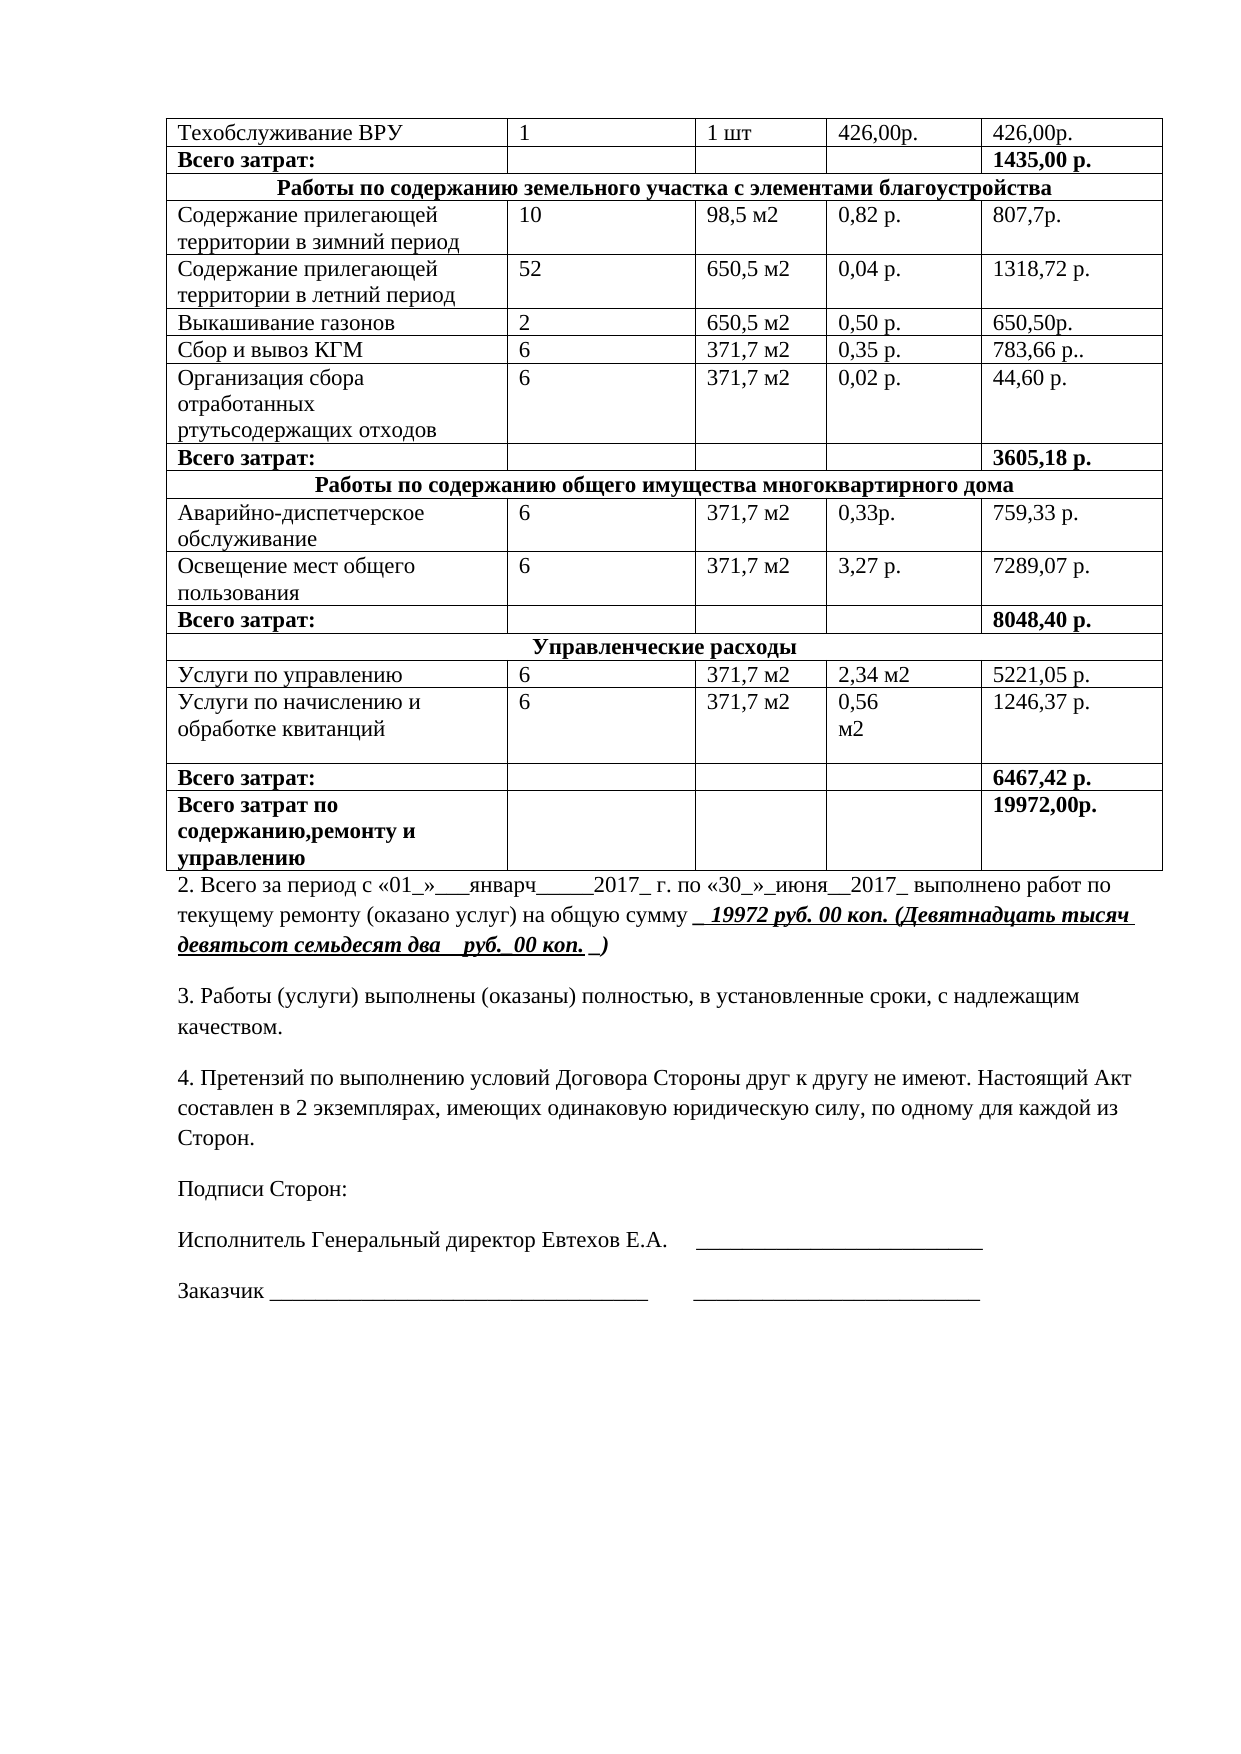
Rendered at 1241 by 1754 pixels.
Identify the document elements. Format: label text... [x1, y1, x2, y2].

table_cell Всего затрат: [167, 764, 507, 790]
table_cell Всего затрат по содержанию,ремонту и управлению [167, 791, 507, 870]
table_cell 371,7 м2 [696, 661, 826, 687]
table_cell 44,60 р. [982, 364, 1162, 443]
table_cell [508, 606, 695, 632]
table_cell [508, 791, 695, 870]
table_cell 10 [508, 201, 695, 254]
table_cell 0,35 р. [827, 336, 981, 363]
table_cell [696, 764, 826, 790]
table_cell 650,50р. [982, 309, 1162, 335]
table_cell 6 [508, 688, 695, 762]
text Заказчик _________________________________ _________________________ [177, 1277, 1152, 1304]
table_cell 1435,00 р. [982, 147, 1162, 173]
table_cell Организация сбора отработанных ртутьсодержащих отходов [167, 364, 507, 443]
table_cell 650,5 м2 [696, 255, 826, 308]
table_cell Всего затрат: [167, 606, 507, 632]
table_cell 371,7 м2 [696, 688, 826, 762]
table_cell 3605,18 р. [982, 444, 1162, 470]
table_cell 0,50 р. [827, 309, 981, 335]
text 3. Работы (услуги) выполнены (оказаны) полностью, в установленные сроки, с надлежащим качеством. [177, 982, 1152, 1039]
table_cell Всего затрат: [167, 444, 507, 470]
table_cell [827, 444, 981, 470]
table_cell 0,33р. [827, 499, 981, 551]
table_cell [508, 444, 695, 470]
table_cell 1 шт [696, 119, 826, 146]
table_cell 650,5 м2 [696, 309, 826, 335]
table_cell 371,7 м2 [696, 499, 826, 551]
table_cell 426,00р. [827, 119, 981, 146]
table_cell [696, 606, 826, 632]
table_cell 6 [508, 552, 695, 605]
table_cell [827, 791, 981, 870]
table_cell 807,7р. [982, 201, 1162, 254]
table_cell Сбор и вывоз КГМ [167, 336, 507, 363]
table_cell Услуги по начислению и обработке квитанций [167, 688, 507, 762]
table_cell 6 [508, 661, 695, 687]
table_cell 2 [508, 309, 695, 335]
table_cell 426,00р. [982, 119, 1162, 146]
table_cell 371,7 м2 [696, 364, 826, 443]
table_cell 6 [508, 499, 695, 551]
table_cell Услуги по управлению [167, 661, 507, 687]
table_cell [508, 764, 695, 790]
table_cell 1246,37 р. [982, 688, 1162, 762]
table_cell 2,34 м2 [827, 661, 981, 687]
table_cell Работы по содержанию земельного участка с элементами благоустройства [167, 174, 1162, 200]
text Исполнитель Генеральный директор Евтехов Е.А. _________________________ [177, 1226, 1152, 1253]
table_cell [827, 147, 981, 173]
table_cell [696, 444, 826, 470]
table_cell [827, 606, 981, 632]
table_cell Аварийно-диспетчерское обслуживание [167, 499, 507, 551]
table_cell 5221,05 р. [982, 661, 1162, 687]
table_cell Всего затрат: [167, 147, 507, 173]
table_cell 52 [508, 255, 695, 308]
table_cell Техобслуживание ВРУ [167, 119, 507, 146]
table_cell 371,7 м2 [696, 552, 826, 605]
text 2. Всего за период с «01_»___январч_____2017_ г. по «30_»_июня__2017_ выполнено работ по текущему ремонту (оказано услуг) на общую сумму _ 19972 руб. 00 коп. (Девятнадцать тысяч девятьсот семьдесят два руб._00 коп. _) [177, 871, 1152, 958]
text Подписи Сторон: [177, 1175, 1152, 1202]
text 4. Претензий по выполнению условий Договора Стороны друг к другу не имеют. Настоящий Акт составлен в 2 экземплярах, имеющих одинаковую юридическую силу, по одному для каждой из Сторон. [177, 1064, 1152, 1151]
table_cell Содержание прилегающей территории в летний период [167, 255, 507, 308]
table_cell 6467,42 р. [982, 764, 1162, 790]
table_cell 98,5 м2 [696, 201, 826, 254]
table_cell 0,82 р. [827, 201, 981, 254]
table_cell 8048,40 р. [982, 606, 1162, 632]
table_cell 759,33 р. [982, 499, 1162, 551]
table_cell 3,27 р. [827, 552, 981, 605]
table_cell [508, 147, 695, 173]
table_cell [696, 147, 826, 173]
table_cell 1318,72 р. [982, 255, 1162, 308]
table_cell 371,7 м2 [696, 336, 826, 363]
table_cell 783,66 р.. [982, 336, 1162, 363]
table_cell [827, 764, 981, 790]
table_cell 1 [508, 119, 695, 146]
table_cell 6 [508, 336, 695, 363]
table_cell 6 [508, 364, 695, 443]
table_cell 0,04 р. [827, 255, 981, 308]
table_cell [696, 791, 826, 870]
table_cell Содержание прилегающей территории в зимний период [167, 201, 507, 254]
table_cell 19972,00р. [982, 791, 1162, 870]
table_cell Управленческие расходы [167, 634, 1162, 660]
table_cell Работы по содержанию общего имущества многоквартирного дома [167, 471, 1162, 497]
table_cell 7289,07 р. [982, 552, 1162, 605]
table_cell 0,56 м2 [827, 688, 981, 762]
table_cell Освещение мест общего пользования [167, 552, 507, 605]
table_cell 0,02 р. [827, 364, 981, 443]
table_cell Выкашивание газонов [167, 309, 507, 335]
